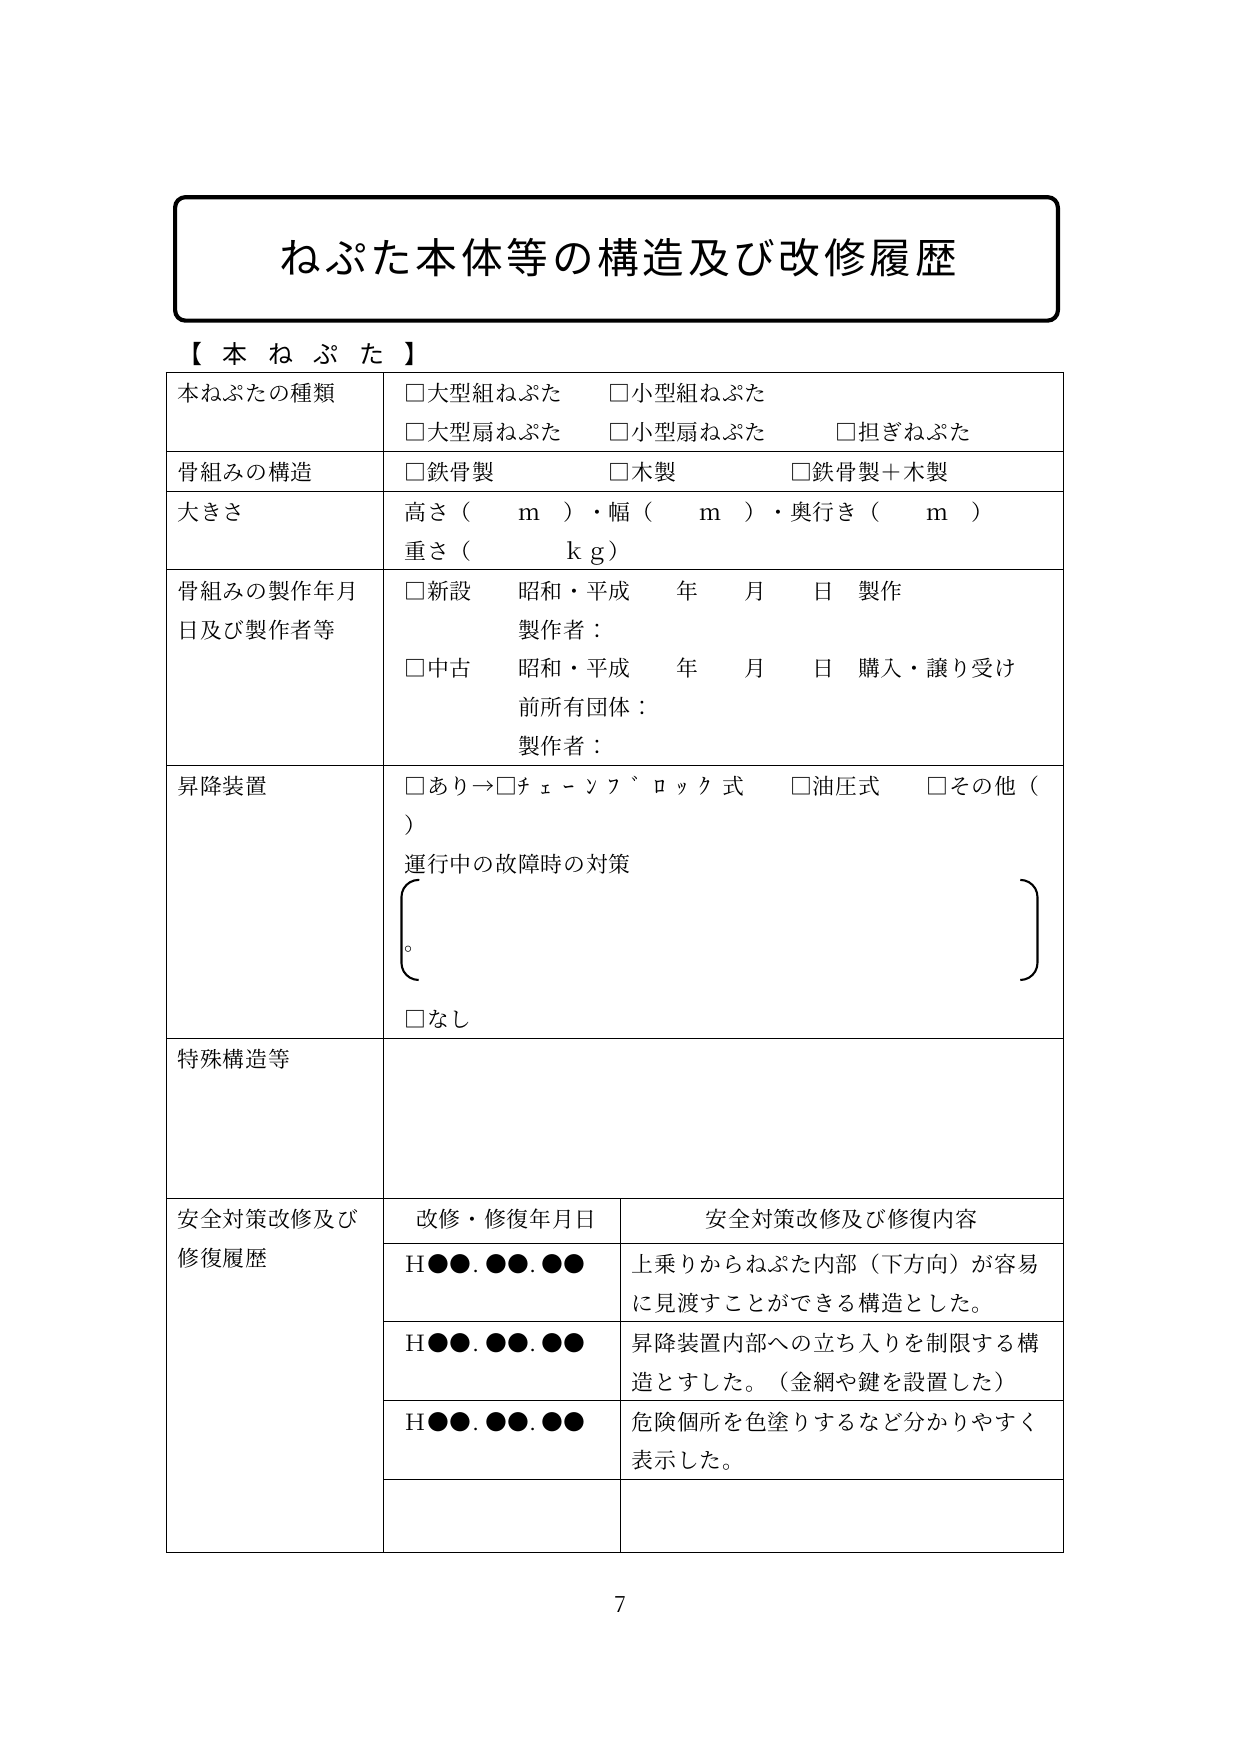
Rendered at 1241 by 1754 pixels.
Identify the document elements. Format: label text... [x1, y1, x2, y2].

table_cell 昇降装置 [167, 766, 383, 1038]
table_header □大型組ねぷた □小型組ねぷた □大型扇ねぷた □小型扇ねぷた □担ぎねぷた [384, 373, 1063, 451]
table_cell 安全対策改修及び修復履歴 [167, 1199, 383, 1552]
table_cell 上乗りからねぷた内部（下方向）が容易に見渡すことができる構造とした。 [621, 1244, 1063, 1321]
table_cell 危険個所を色塗りするなど分かりやすく表示した。 [621, 1401, 1063, 1479]
table_cell 骨組みの構造 [167, 452, 383, 491]
text ねぷた本体等の構造及び改修履歴 [178, 216, 1055, 294]
table_cell Ｈ●●. ●●. ●● [384, 1401, 620, 1479]
table_cell [384, 1480, 620, 1552]
table_cell 改修・修復年月日 [384, 1199, 620, 1242]
table_header 本ねぷたの種類 [167, 373, 383, 451]
table_cell □新設 昭和・平成 年 月 日 製作 製作者： □中古 昭和・平成 年 月 日 購入・譲り受け 前所有団体： 製作者： [384, 570, 1063, 764]
table_cell [621, 1480, 1063, 1552]
table_cell □鉄骨製 □木製 □鉄骨製＋木製 [384, 452, 1063, 491]
table_cell 特殊構造等 [167, 1039, 383, 1198]
table_cell Ｈ●●. ●●. ●● [384, 1244, 620, 1321]
text 【本ねぷた】 [177, 333, 1063, 372]
table_cell 安全対策改修及び修復内容 [621, 1199, 1063, 1242]
table_cell □あり→□ﾁｪｰﾝﾌﾞﾛｯｸ式 □油圧式 □その他（ ） 運行中の故障時の対策 。 □なし [384, 766, 1063, 1038]
table_cell 高さ（ ｍ ）・幅（ ｍ ）・奥行き（ ｍ ） 重さ（ ｋｇ） [384, 492, 1063, 569]
table_cell [384, 1039, 1063, 1198]
table_cell 大きさ [167, 492, 383, 569]
table_cell Ｈ●●. ●●. ●● [384, 1322, 620, 1400]
table_cell 昇降装置内部への立ち入りを制限する構造とすした。（金網や鍵を設置した） [621, 1322, 1063, 1400]
table_cell 骨組みの製作年月日及び製作者等 [167, 570, 383, 764]
